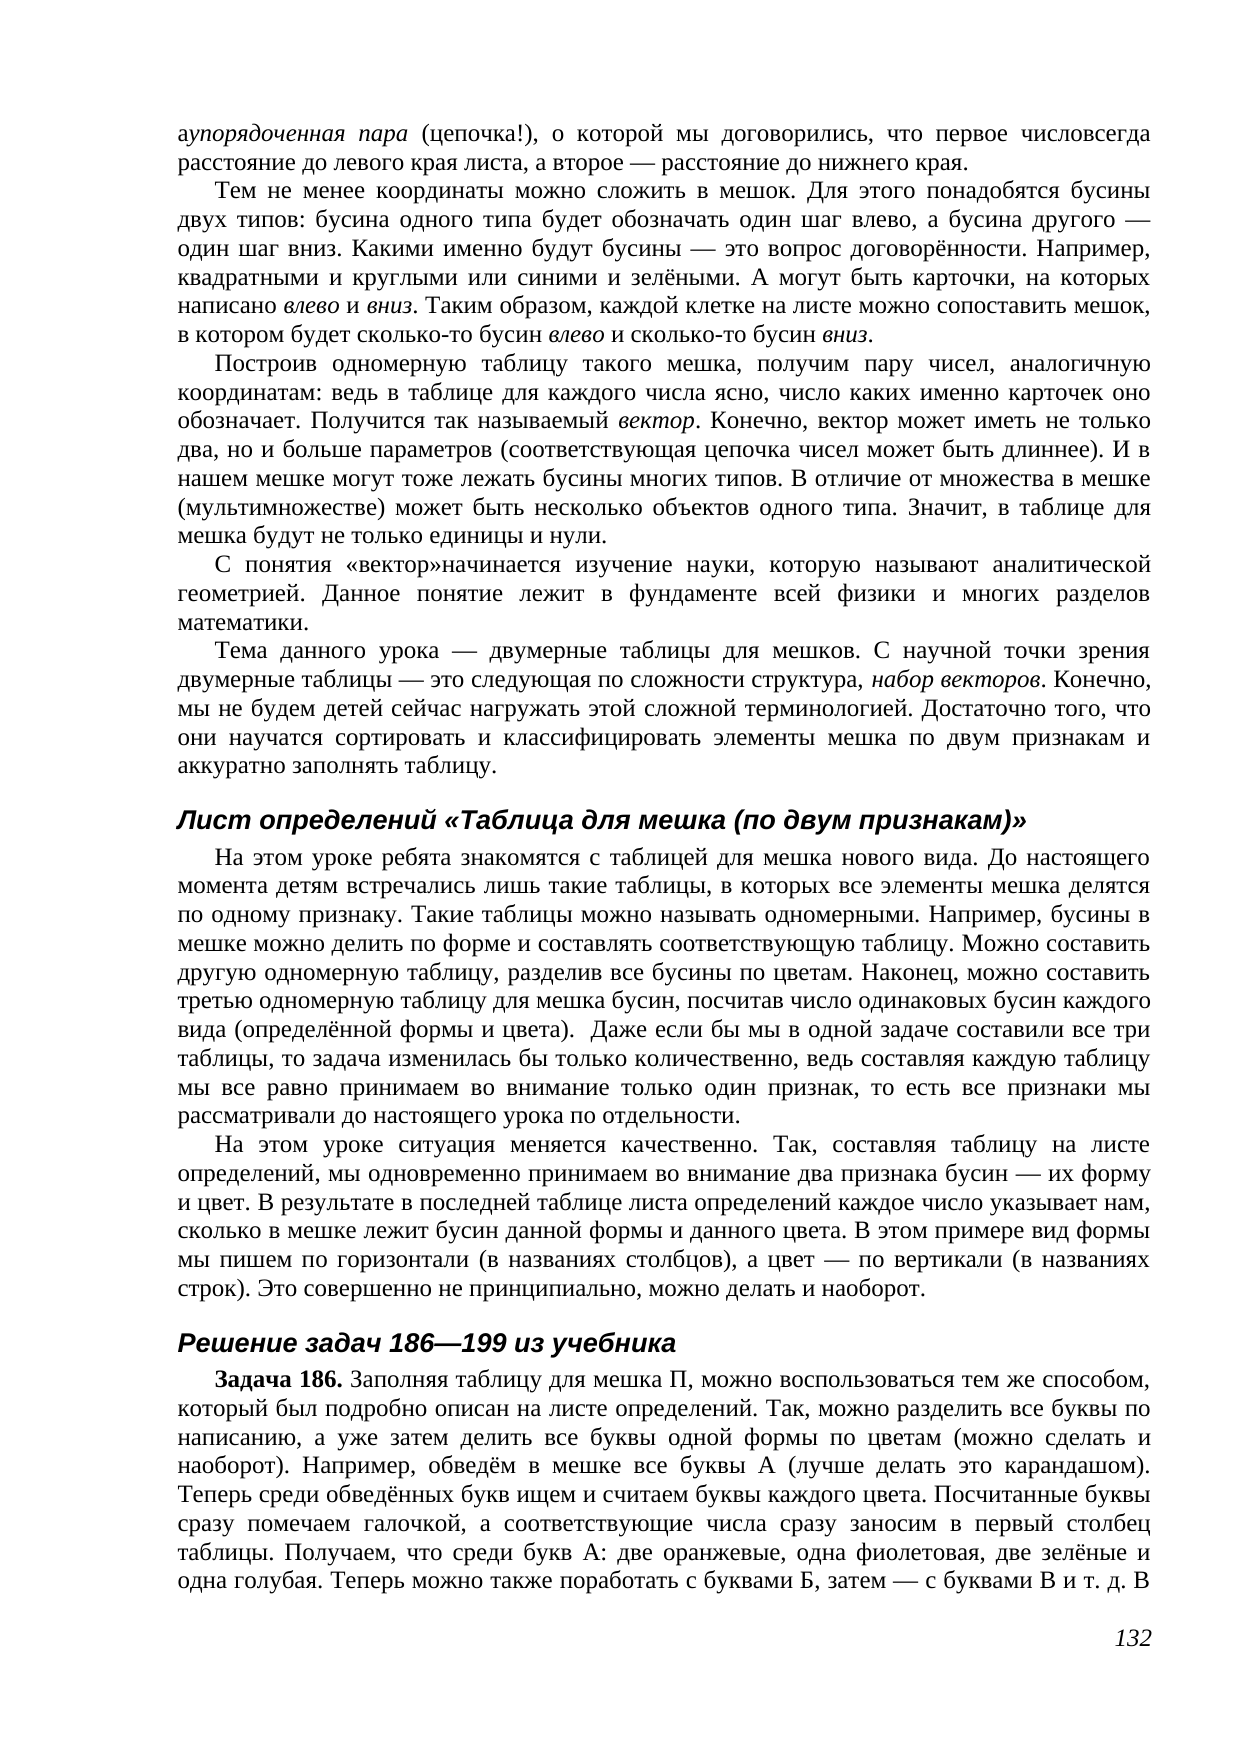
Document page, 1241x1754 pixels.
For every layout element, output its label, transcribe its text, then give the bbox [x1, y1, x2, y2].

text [177, 1364, 1152, 1594]
text На этом уроке ребята знакомятся с таблицей для мешка нового вида. До настоящего момента детям встречались лишь такие таблицы, в которых все элементы мешка делятся по одному признаку. Такие таблицы можно называть одномерными. Например, бусины в мешке можно делить по форме и составлять соответствующую таблицу. Можно составить другую одномерную таблицу, разделив все бусины по цветам. Наконец, можно составить третью одномерную таблицу для мешка бусин, посчитав число одинаковых бусин каждого вида (определённой формы и цвета). Даже если бы мы в одной задаче составили все три таблицы, то задача изменилась бы только количественно, ведь составляя каждую таблицу мы все равно принимаем во внимание только один признак, то есть все признаки мы рассматривали до настоящего урока по отдельности. [177, 842, 1152, 1129]
subtitle Решение задач 186—199 из учебника [177, 1327, 1152, 1358]
text Тема данного урока — двумерные таблицы для мешков. С научной точки зрения двумерные таблицы — это следующая по сложности структура, набор векторов. Конечно, мы не будем детей сейчас нагружать этой сложной терминологией. Достаточно того, что они научатся сортировать и классифицировать элементы мешка по двум признакам и аккуратно заполнять таблицу. [177, 636, 1152, 779]
text Тем не менее координаты можно сложить в мешок. Для этого понадобятся бусины двух типов: бусина одного типа будет обозначать один шаг влево, а бусина другого — один шаг вниз. Какими именно будут бусины — это вопрос договорённости. Например, квадратными и круглыми или синими и зелёными. А могут быть карточки, на которых написано влево и вниз. Таким образом, каждой клетке на листе можно сопоставить мешок, в котором будет сколько-то бусин влево и сколько-то бусин вниз. [177, 176, 1152, 348]
subtitle Лист определений «Таблица для мешка (по двум признакам)» [177, 804, 1152, 836]
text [177, 118, 1152, 176]
text С понятия «вектор»начинается изучение науки, которую называют аналитической геометрией. Данное понятие лежит в фундаменте всей физики и многих разделов математики. [177, 549, 1152, 636]
text На этом уроке ситуация меняется качественно. Так, составляя таблицу на листе определений, мы одновременно принимаем во внимание два признака бусин — их форму и цвет. В результате в последней таблице листа определений каждое число указывает нам, сколько в мешке лежит бусин данной формы и данного цвета. В этом примере вид формы мы пишем по горизонтали (в названиях столбцов), а цвет — по вертикали (в названиях строк). Это совершенно не принципиально, можно делать и наоборот. [177, 1129, 1152, 1302]
text Построив одномерную таблицу такого мешка, получим пару чисел, аналогичную координатам: ведь в таблице для каждого числа ясно, число каких именно карточек оно обозначает. Получится так называемый вектор. Конечно, вектор может иметь не только два, но и больше параметров (соответствующая цепочка чисел может быть длиннее). И в нашем мешке могут тоже лежать бусины многих типов. В отличие от множества в мешке (мультимножестве) может быть несколько объектов одного типа. Значит, в таблице для мешка будут не только единицы и нули. [177, 348, 1152, 549]
